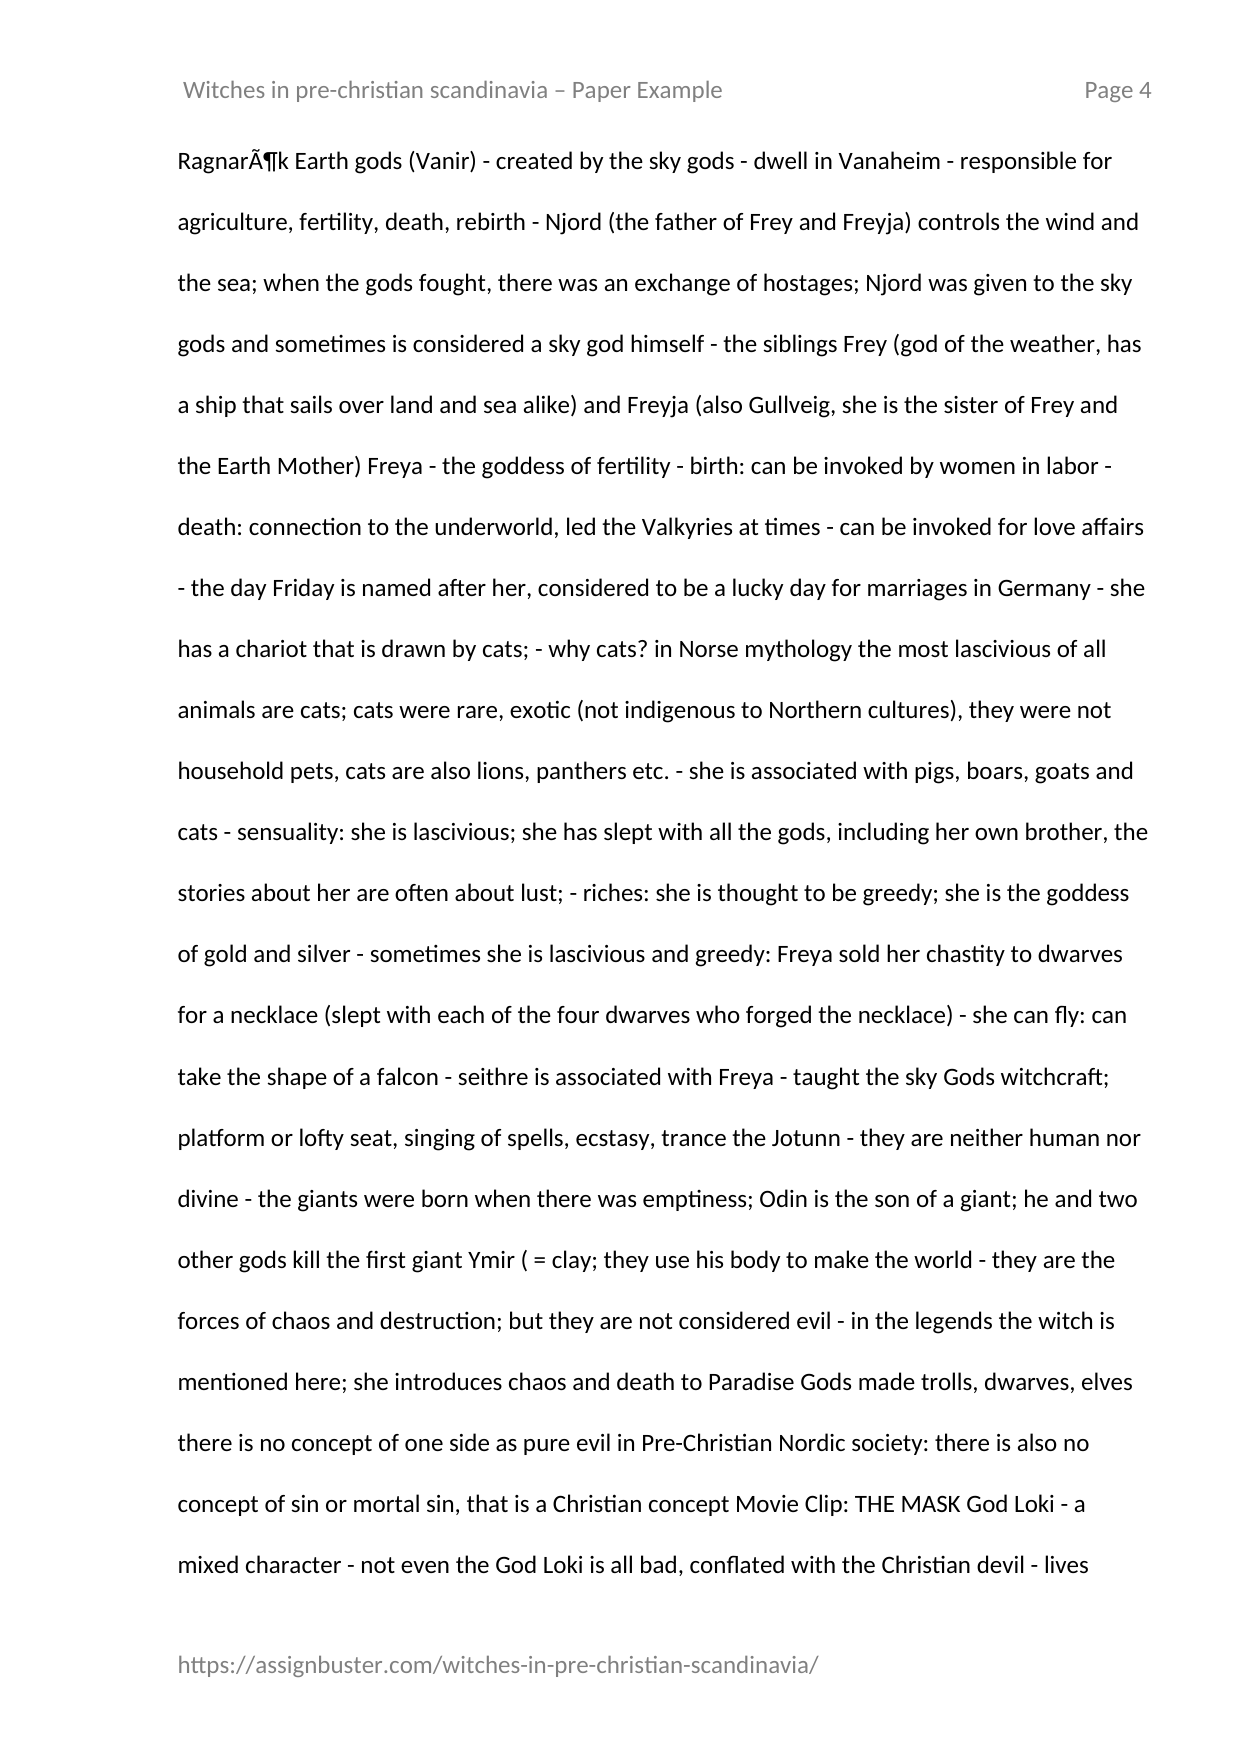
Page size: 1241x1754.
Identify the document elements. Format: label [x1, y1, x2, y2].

text [177, 145, 1152, 1579]
